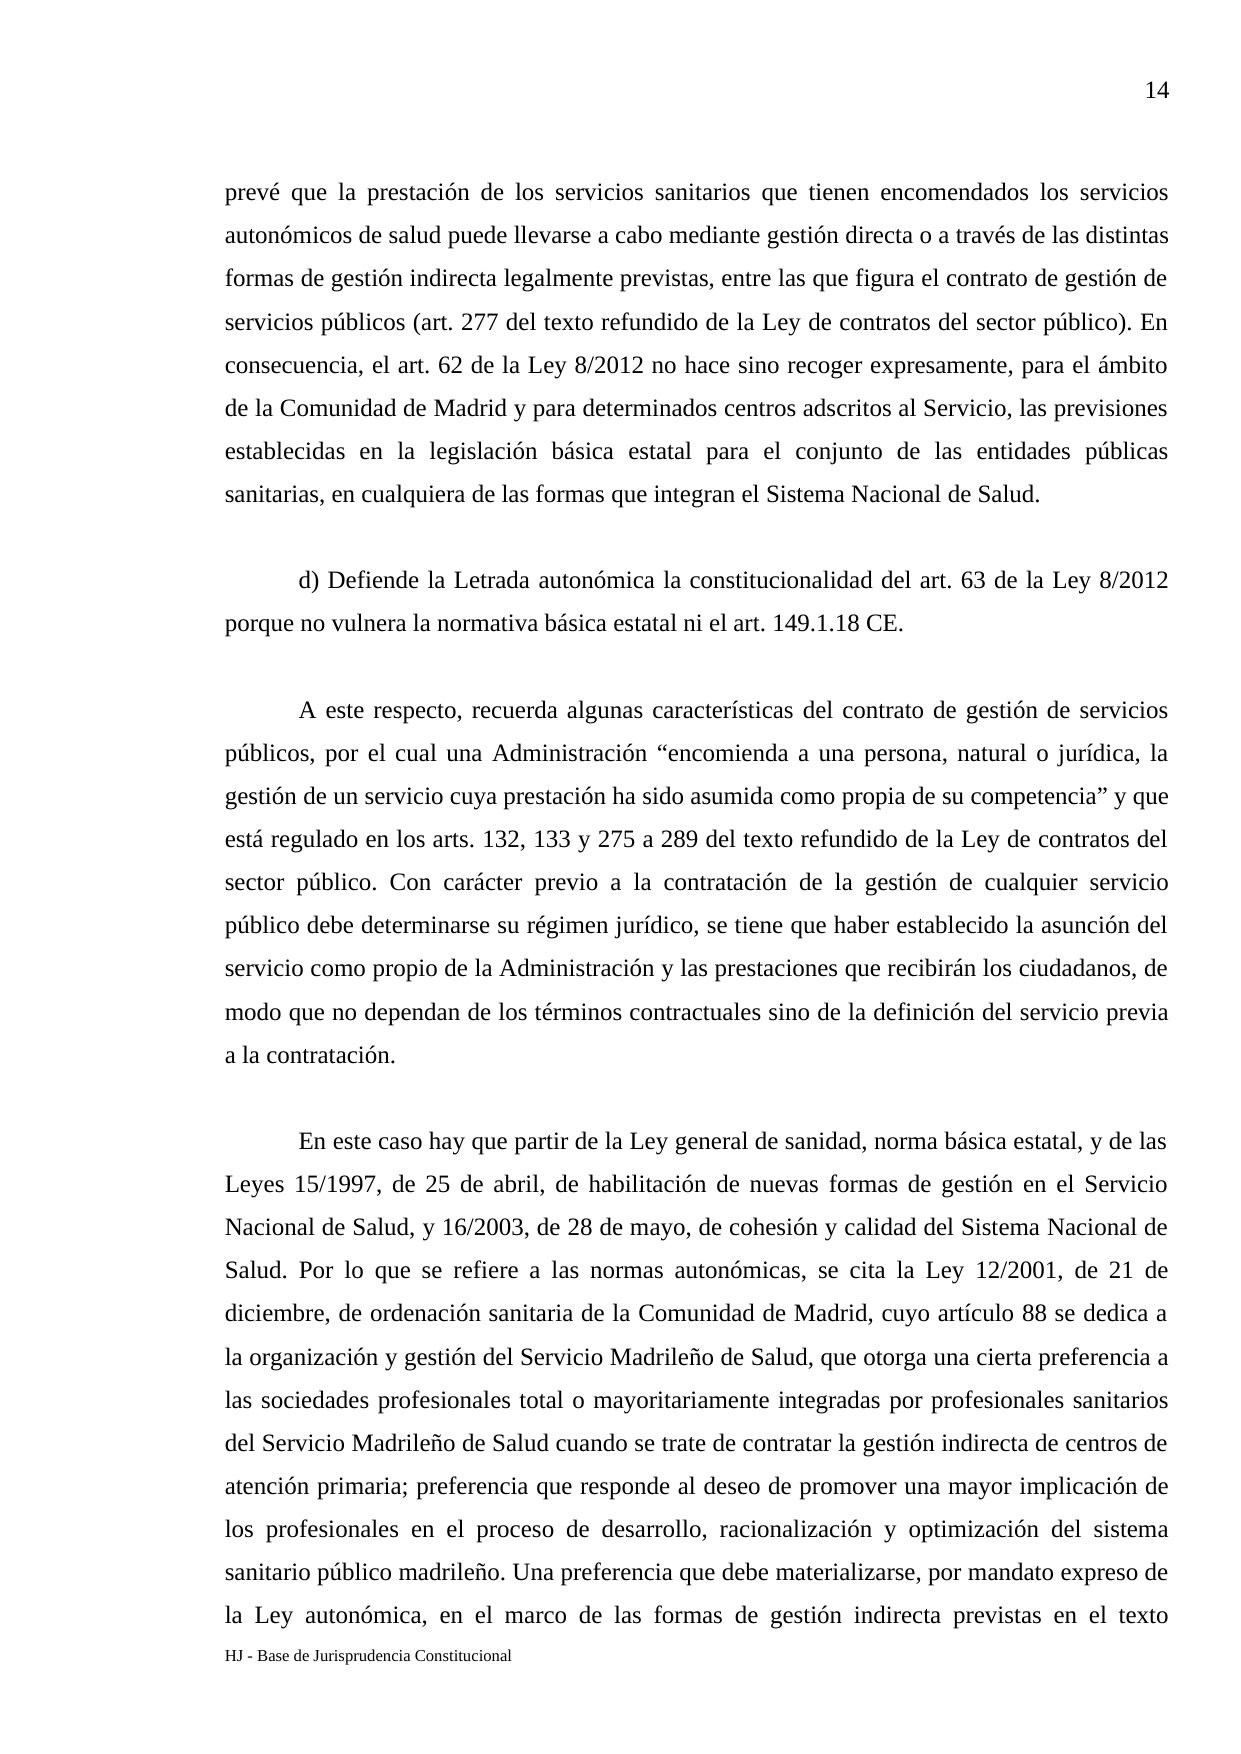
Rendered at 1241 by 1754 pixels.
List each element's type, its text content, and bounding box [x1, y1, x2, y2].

text A este respecto, recuerda algunas características del contrato de gestión de servicios públicos, por el cual una Administración “encomienda a una persona, natural o jurídica, la gestión de un servicio cuya prestación ha sido asumida como propia de su competencia” y que está regulado en los arts. 132, 133 y 275 a 289 del texto refundido de la Ley de contratos del sector público. Con carácter previo a la contratación de la gestión de cualquier servicio público debe determinarse su régimen jurídico, se tiene que haber establecido la asunción del servicio como propio de la Administración y las prestaciones que recibirán los ciudadanos, de modo que no dependan de los términos contractuales sino de la definición del servicio previa a la contratación. [224, 695, 1169, 1068]
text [224, 177, 1169, 508]
text d) Defiende la Letrada autonómica la constitucionalidad del art. 63 de la Ley 8/2012 porque no vulnera la normativa básica estatal ni el art. 149.1.18 CE. [224, 565, 1169, 637]
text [224, 1126, 1169, 1629]
